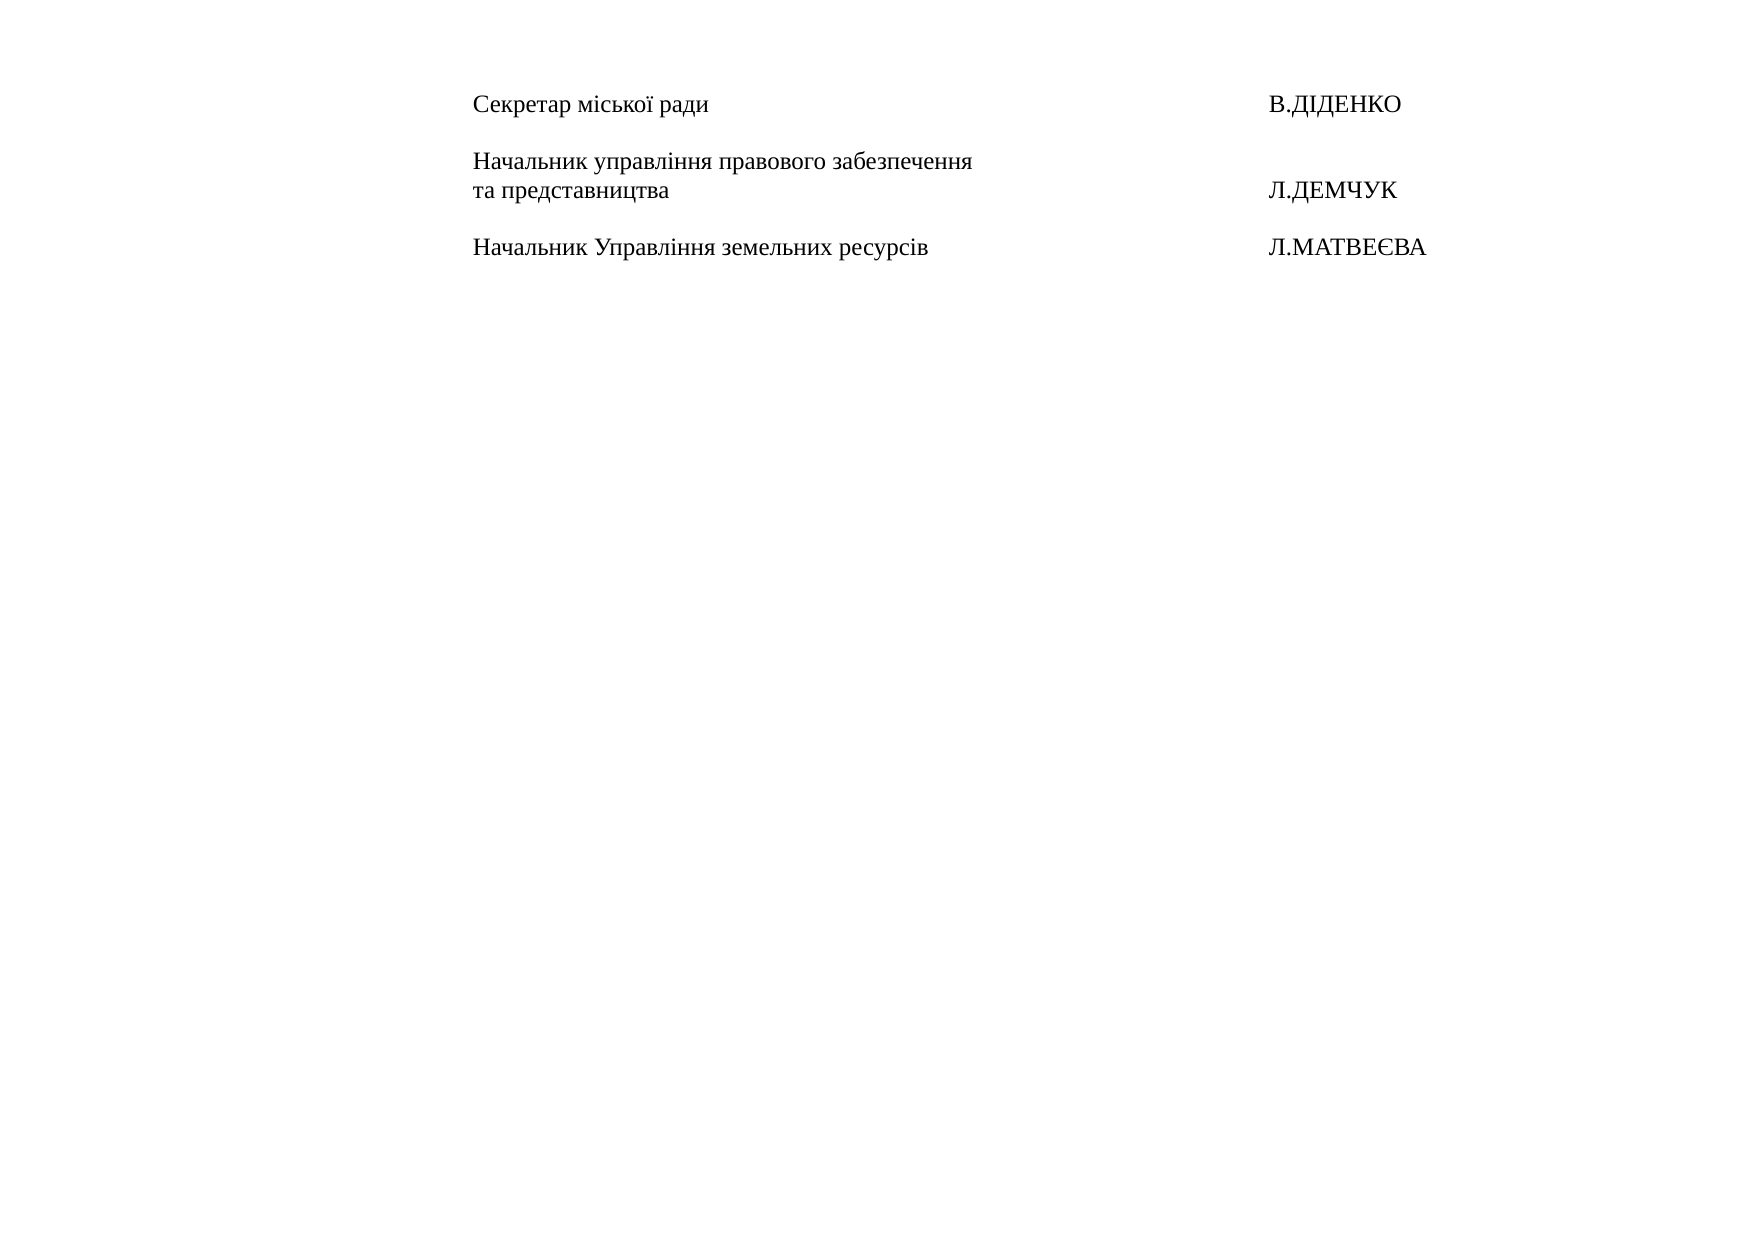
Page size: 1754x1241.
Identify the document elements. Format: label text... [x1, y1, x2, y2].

text Секретар міської ради В.ДІДЕНКО [473, 89, 1683, 117]
text Начальник управління правового забезпечення [473, 146, 1683, 175]
text та представництва Л.ДЕМЧУК [473, 175, 1683, 204]
text Начальник Управління земельних ресурсів Л.МАТВЕЄВА [473, 232, 1683, 261]
